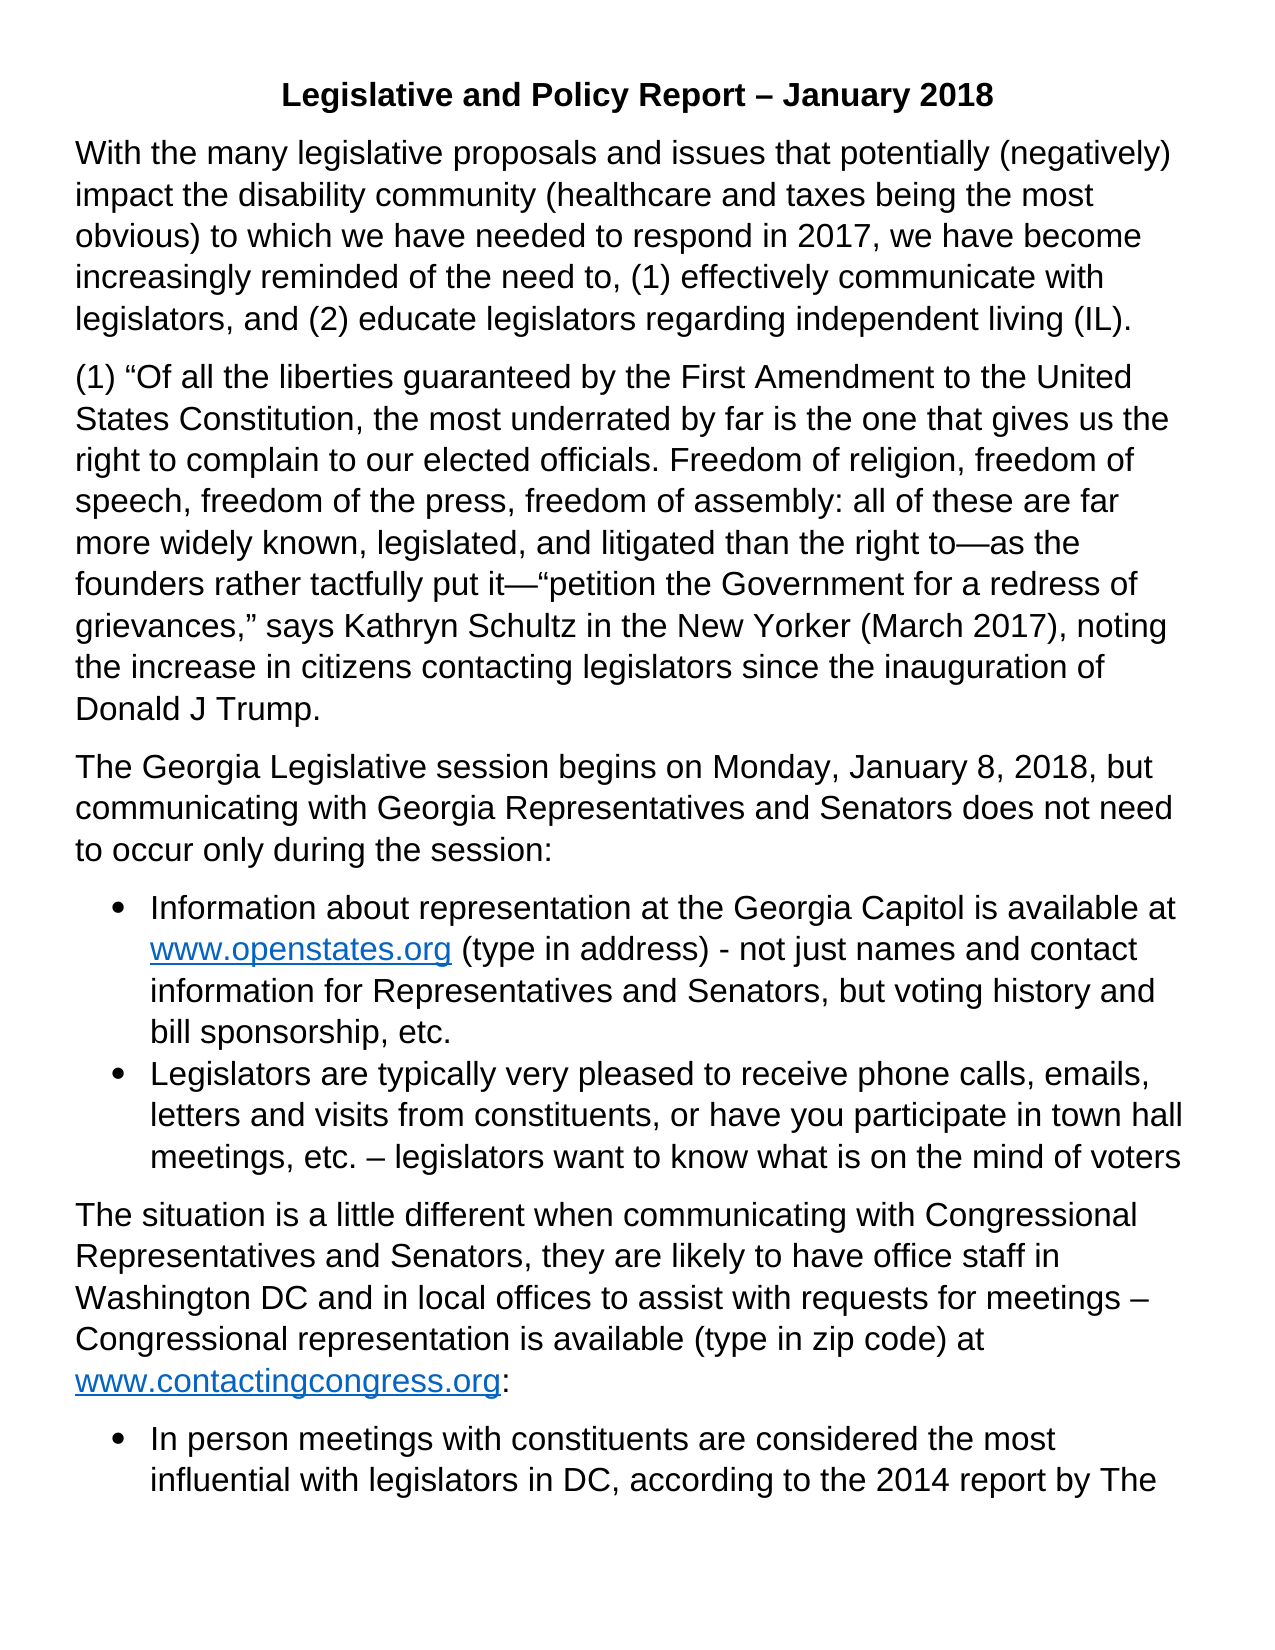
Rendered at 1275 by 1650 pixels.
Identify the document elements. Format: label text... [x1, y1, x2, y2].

text The situation is a little different when communicating with Congressional Representatives and Senators, they are likely to have office staff in Washington DC and in local offices to assist with requests for meetings – Congressional representation is available (type in zip code) at www.contactingcongress.org: [75, 1195, 1200, 1399]
text With the many legislative proposals and issues that potentially (negatively) impact the disability community (healthcare and taxes being the most obvious) to which we have needed to respond in 2017, we have become increasingly reminded of the need to, (1) effectively communicate with legislators, and (2) educate legislators regarding independent living (IL). [75, 133, 1200, 337]
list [112, 1419, 1200, 1499]
text (1) “Of all the liberties guaranteed by the First Amendment to the United States Constitution, the most underrated by far is the one that gives us the right to complain to our elected officials. Freedom of religion, freedom of speech, freedom of the press, freedom of assembly: all of these are far more widely known, legislated, and litigated than the right to—as the founders rather tactfully put it—“petition the Government for a redress of grievances,” says Kathryn Schultz in the New Yorker (March 2017), noting the increase in citizens contacting legislators since the inauguration of Donald J Trump. [75, 357, 1200, 727]
text Legislative and Policy Report – January 2018 [75, 75, 1200, 113]
text The Georgia Legislative session begins on Monday, January 8, 2018, but communicating with Georgia Representatives and Senators does not need to occur only during the session: [75, 747, 1200, 868]
list Legislators are typically very pleased to receive phone calls, emails, letters and visits from constituents, or have you participate in town hall meetings, etc. – legislators want to know what is on the mind of voters [112, 1054, 1200, 1175]
list Information about representation at the Georgia Capitol is available at www.openstates.org (type in address) - not just names and contact information for Representatives and Senators, but voting history and bill sponsorship, etc. [112, 888, 1200, 1051]
